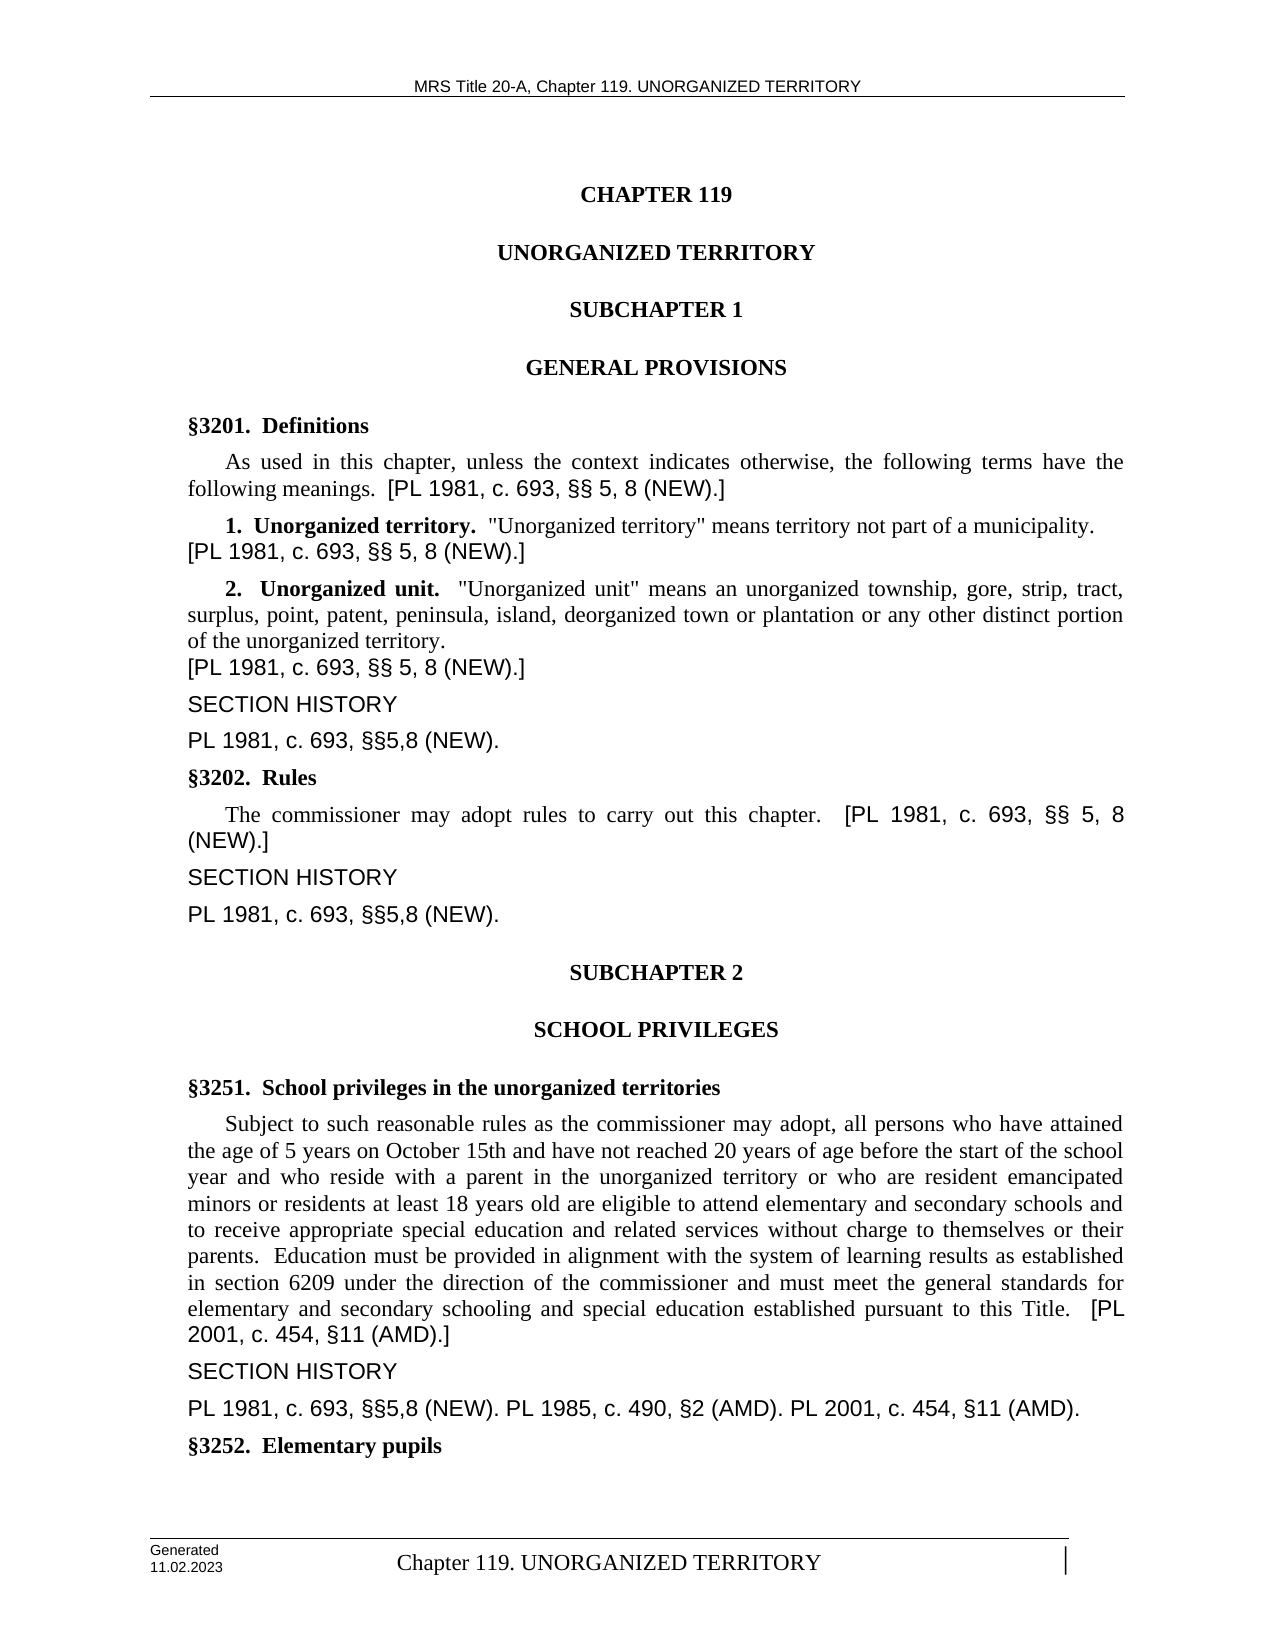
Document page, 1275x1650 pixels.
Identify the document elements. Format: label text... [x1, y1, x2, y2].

text SECTION HISTORY [187, 864, 1125, 891]
text 2. Unorganized unit. "Unorganized unit" means an unorganized township, gore, strip, tract, surplus, point, patent, peninsula, island, deorganized town or plantation or any other distinct portion of the unorganized territory. [187, 575, 1125, 654]
text §3251. School privileges in the unorganized territories [187, 1074, 1125, 1100]
text [PL 1981, c. 693, §§ 5, 8 (NEW).] [187, 538, 1125, 564]
text SECTION HISTORY [187, 1358, 1125, 1384]
text As used in this chapter, unless the context indicates otherwise, the following terms have the following meanings. [PL 1981, c. 693, §§ 5, 8 (NEW).] [187, 448, 1125, 501]
text §3201. Definitions [187, 412, 1125, 438]
text SCHOOL PRIVILEGES [187, 1016, 1125, 1042]
text PL 1981, c. 693, §§5,8 (NEW). PL 1985, c. 490, §2 (AMD). PL 2001, c. 454, §11 (AMD). [187, 1395, 1125, 1421]
text SUBCHAPTER 2 [187, 958, 1125, 985]
text PL 1981, c. 693, §§5,8 (NEW). [187, 901, 1125, 927]
text The commissioner may adopt rules to carry out this chapter. [PL 1981, c. 693, §§ 5, 8 (NEW).] [187, 801, 1125, 854]
text CHAPTER 119 [187, 181, 1125, 208]
text 1. Unorganized territory. "Unorganized territory" means territory not part of a municipality. [187, 512, 1125, 538]
text PL 1981, c. 693, §§5,8 (NEW). [187, 727, 1125, 754]
text SUBCHAPTER 1 [187, 296, 1125, 323]
text GENERAL PROVISIONS [187, 354, 1125, 380]
text UNORGANIZED TERRITORY [187, 239, 1125, 265]
text [PL 1981, c. 693, §§ 5, 8 (NEW).] [187, 654, 1125, 680]
text SECTION HISTORY [187, 691, 1125, 717]
text §3252. Elementary pupils [187, 1432, 1125, 1458]
text Subject to such reasonable rules as the commissioner may adopt, all persons who have attained the age of 5 years on October 15th and have not reached 20 years of age before the start of the school year and who reside with a parent in the unorganized territory or who are resident emancipated minors or residents at least 18 years old are eligible to attend elementary and secondary schools and to receive appropriate special education and related services without charge to themselves or their parents. Education must be provided in alignment with the system of learning results as established in section 6209 under the direction of the commissioner and must meet the general standards for elementary and secondary schooling and special education established pursuant to this Title. [PL 2001, c. 454, §11 (AMD).] [187, 1111, 1125, 1348]
text §3202. Rules [187, 764, 1125, 791]
